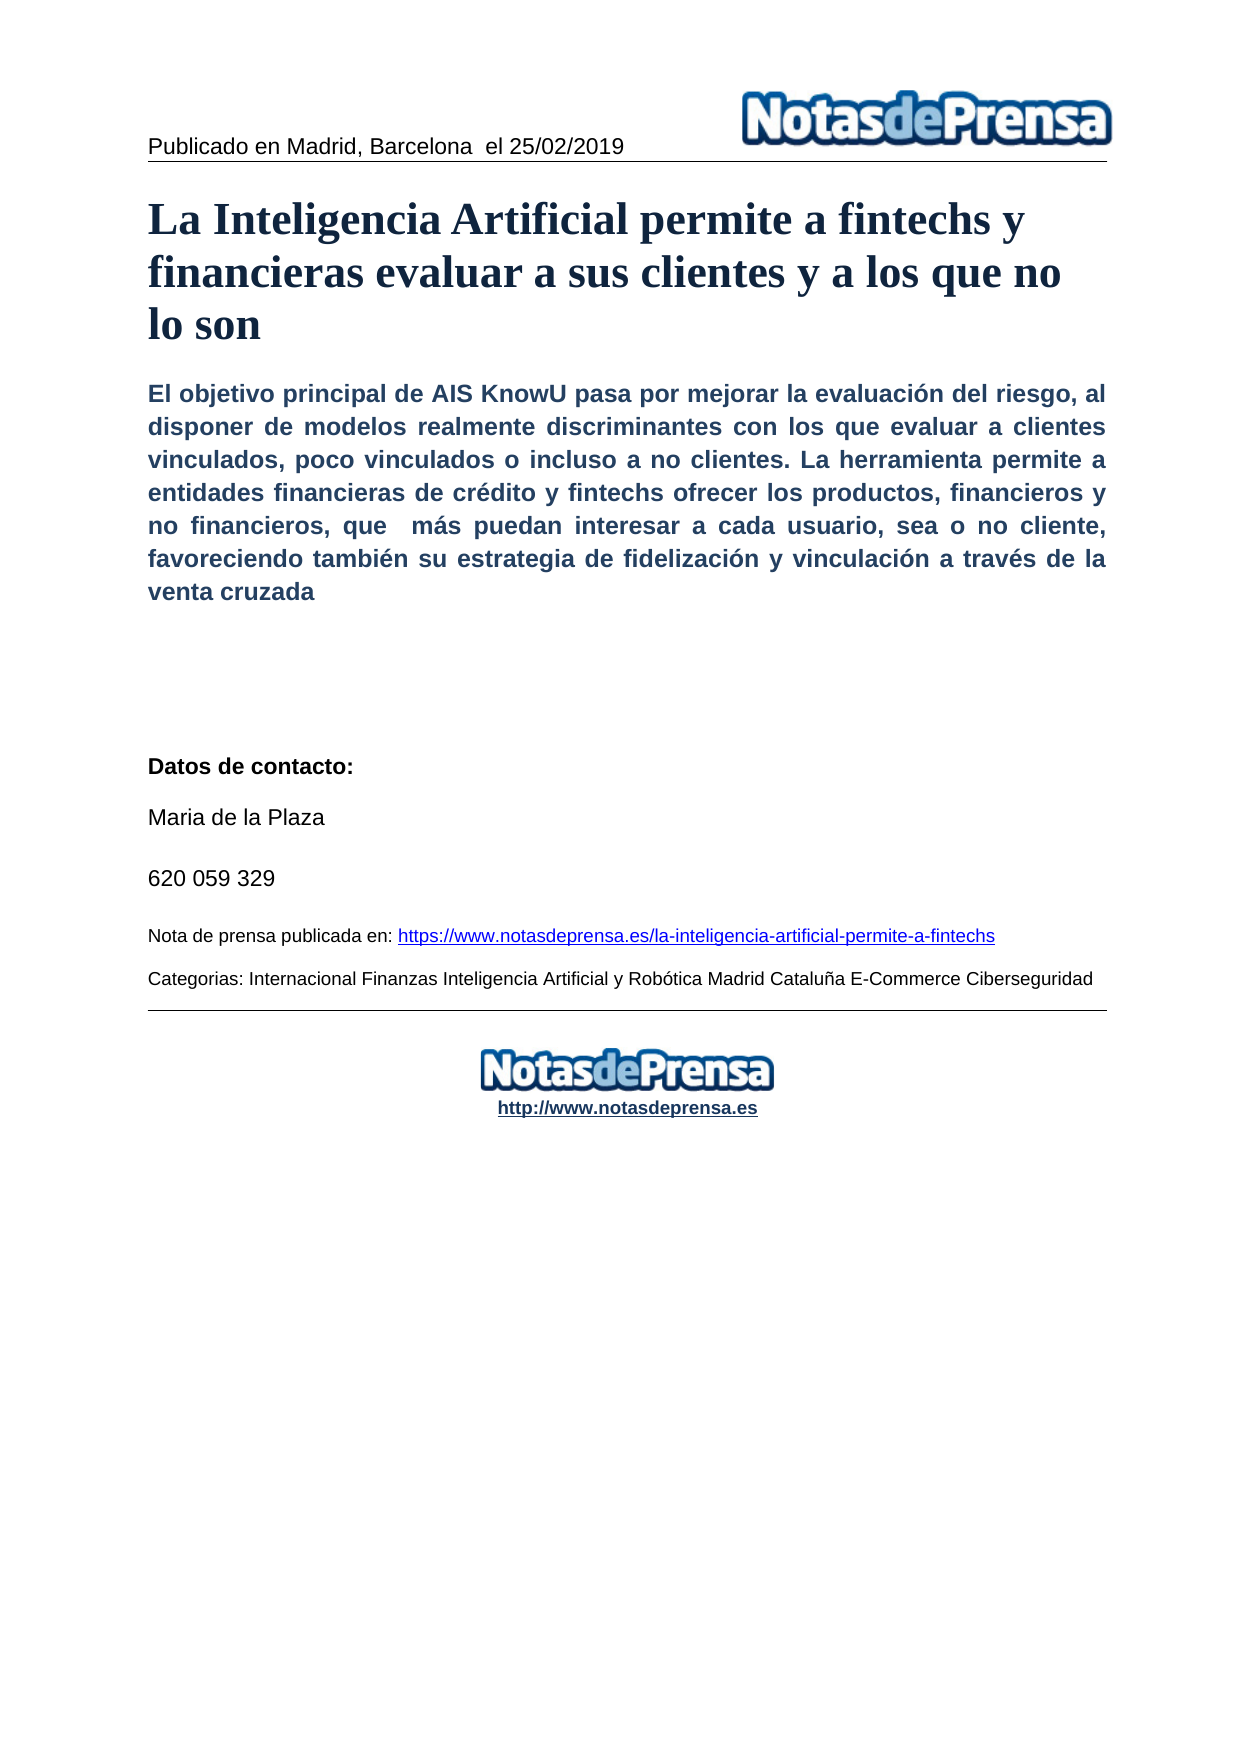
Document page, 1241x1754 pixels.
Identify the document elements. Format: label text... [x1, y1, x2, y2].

text http://www.notasdeprensa.es [148, 1097, 1107, 1118]
text Categorias: Internacional Finanzas Inteligencia Artificial y Robótica Madrid Cataluña E-Commerce Ciberseguridad [148, 967, 1107, 989]
subtitle La Inteligencia Artificial permite a fintechs y financieras evaluar a sus clientes y a los que no lo son [148, 192, 1107, 350]
picture [742, 90, 1113, 148]
text 620 059 329 [148, 865, 1063, 891]
text Nota de prensa publicada en: https://www.notasdeprensa.es/la-inteligencia-artificial-permite-a-fintechs [148, 925, 1107, 947]
text Maria de la Plaza [148, 804, 1063, 831]
subtitle El objetivo principal de AIS KnowU pasa por mejorar la evaluación del riesgo, al disponer de modelos realmente discriminantes con los que evaluar a clientes vinculados, poco vinculados o incluso a no clientes. La herramienta permite a entidades financieras de crédito y fintechs ofrecer los productos, financieros y no financieros, que más puedan interesar a cada usuario, sea o no cliente, favoreciendo también su estrategia de fidelización y vinculación a través de la venta cruzada [148, 379, 1107, 606]
picture [480, 1047, 775, 1093]
text Datos de contacto: [148, 753, 1107, 779]
text Publicado en Madrid, Barcelona el 25/02/2019 [148, 133, 1107, 161]
